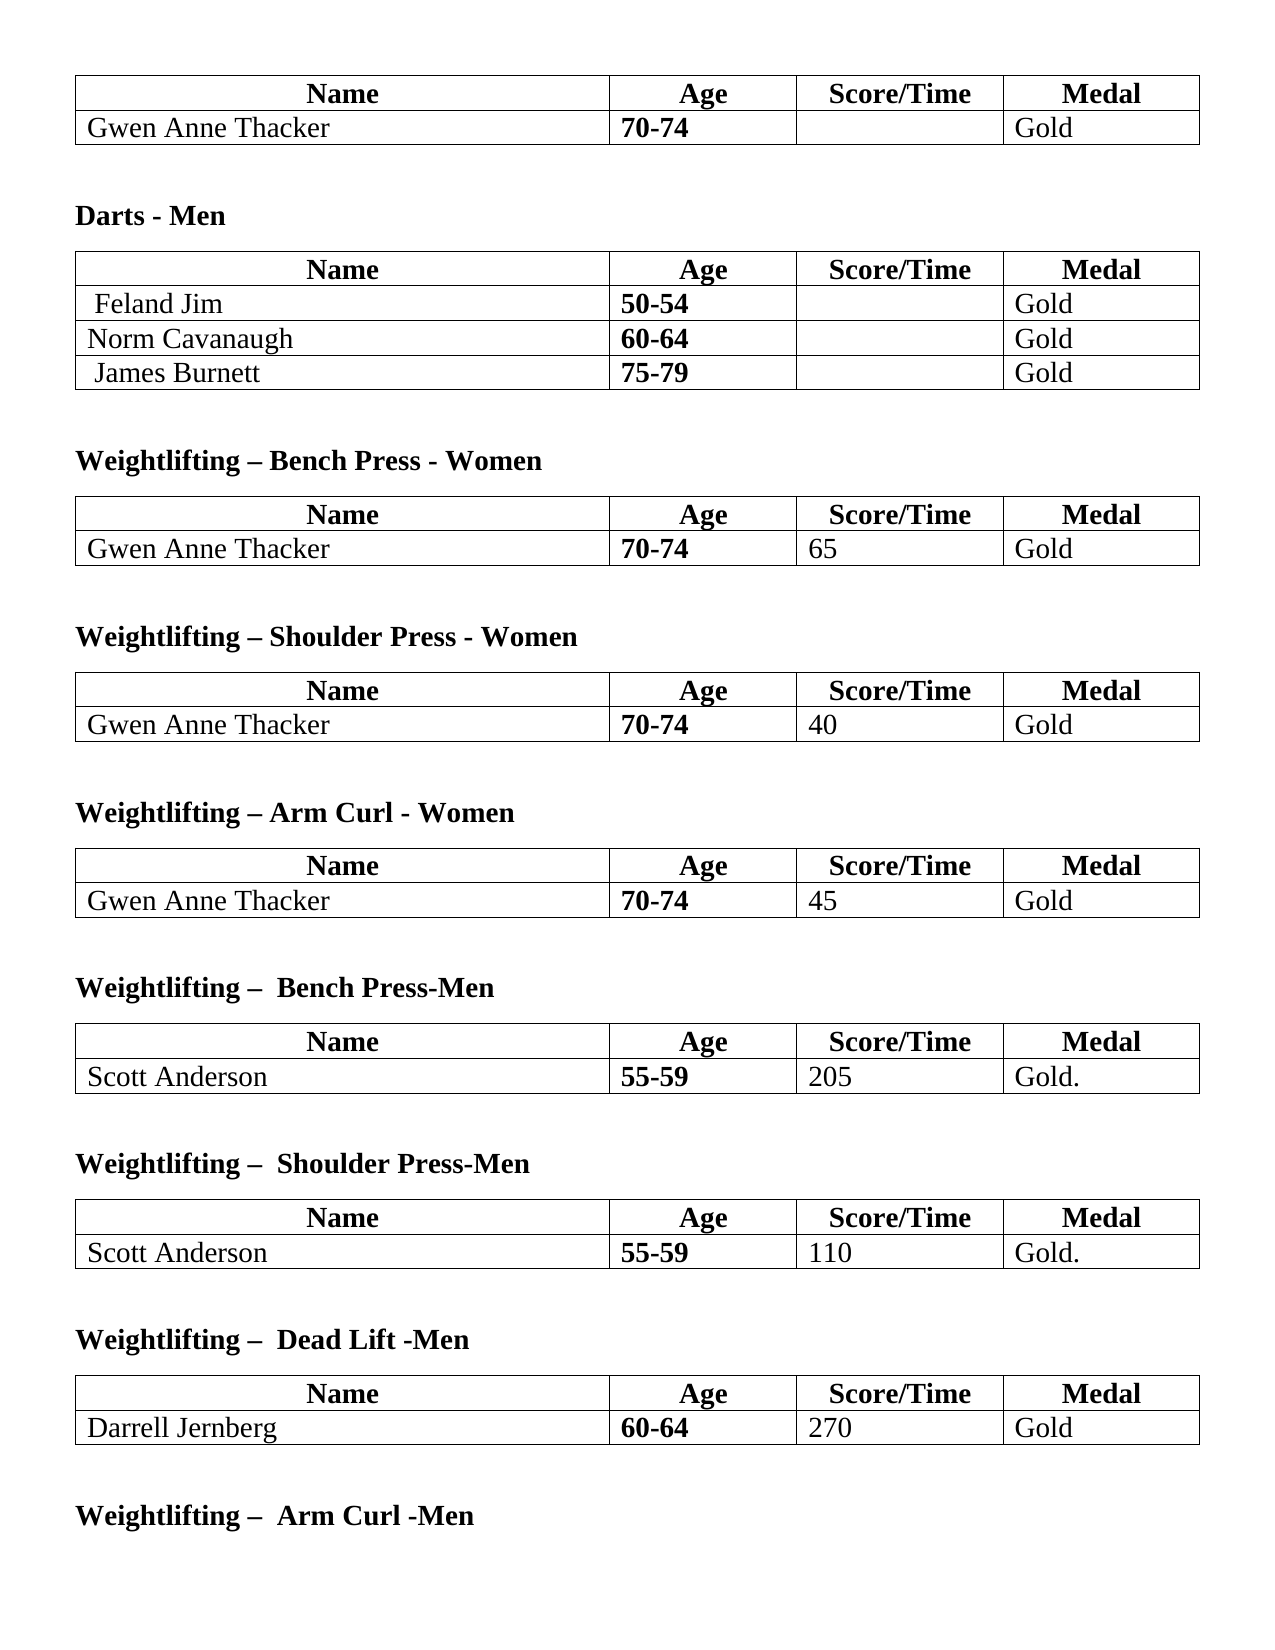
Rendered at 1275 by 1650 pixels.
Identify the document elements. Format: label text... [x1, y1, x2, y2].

table_cell Feland Jim [76, 286, 609, 320]
table_header Name [76, 1024, 609, 1058]
table_header Name [76, 1376, 609, 1409]
table_header Score/Time [797, 497, 1003, 530]
table_cell [797, 321, 1003, 354]
table_cell Gold [1004, 1411, 1199, 1444]
table_cell 65 [797, 531, 1003, 565]
table_cell [797, 356, 1003, 389]
table_header Medal [1004, 1200, 1199, 1234]
table_header Name [76, 497, 609, 530]
table_header Score/Time [797, 1376, 1003, 1409]
table_header Name [76, 673, 609, 706]
table_header Medal [1004, 76, 1199, 109]
table_cell 50-54 [610, 286, 796, 320]
table_cell Gwen Anne Thacker [76, 707, 609, 741]
table_header Score/Time [797, 76, 1003, 109]
table_header Medal [1004, 1376, 1199, 1409]
table_header Medal [1004, 673, 1199, 706]
table_cell Gold [1004, 883, 1199, 917]
table_cell Darrell Jernberg [76, 1411, 609, 1444]
table_header Medal [1004, 849, 1199, 882]
table_header Age [610, 252, 796, 285]
table_cell Scott Anderson [76, 1235, 609, 1268]
table_cell Gwen Anne Thacker [76, 531, 609, 565]
text Weightlifting – Bench Press - Women [75, 443, 1200, 477]
table_cell Gwen Anne Thacker [76, 111, 609, 144]
table_header Score/Time [797, 673, 1003, 706]
table_header Age [610, 849, 796, 882]
table_cell 45 [797, 883, 1003, 917]
table_cell Scott Anderson [76, 1059, 609, 1092]
table_cell Gold. [1004, 1235, 1199, 1268]
table_cell 70-74 [610, 883, 796, 917]
text Weightlifting – Arm Curl -Men [75, 1498, 1200, 1532]
table_header Medal [1004, 1024, 1199, 1058]
table_header Name [76, 1200, 609, 1234]
table_header Name [76, 76, 609, 109]
table_cell Gold [1004, 531, 1199, 565]
table_cell Gold [1004, 356, 1199, 389]
table_cell 70-74 [610, 111, 796, 144]
table_header Age [610, 1376, 796, 1409]
table_cell 110 [797, 1235, 1003, 1268]
table_cell Norm Cavanaugh [76, 321, 609, 354]
table_header Score/Time [797, 252, 1003, 285]
table_cell 60-64 [610, 321, 796, 354]
table_cell Gold [1004, 111, 1199, 144]
table_header Score/Time [797, 1200, 1003, 1234]
table_cell 40 [797, 707, 1003, 741]
text Darts - Men [75, 198, 1200, 232]
text Weightlifting – Arm Curl - Women [75, 795, 1200, 828]
table_header Age [610, 1200, 796, 1234]
table_header Score/Time [797, 849, 1003, 882]
text Weightlifting – Dead Lift -Men [75, 1322, 1200, 1356]
table_header Age [610, 673, 796, 706]
table_cell 55-59 [610, 1059, 796, 1092]
table_cell Gwen Anne Thacker [76, 883, 609, 917]
text Weightlifting – Shoulder Press-Men [75, 1146, 1200, 1180]
table_header Name [76, 252, 609, 285]
table_cell 70-74 [610, 707, 796, 741]
text Weightlifting – Shoulder Press - Women [75, 619, 1200, 652]
table_cell 70-74 [610, 531, 796, 565]
table_cell 270 [797, 1411, 1003, 1444]
table_header Medal [1004, 497, 1199, 530]
table_cell 205 [797, 1059, 1003, 1092]
table_header Name [76, 849, 609, 882]
table_header Age [610, 497, 796, 530]
table_cell Gold [1004, 286, 1199, 320]
table_header Score/Time [797, 1024, 1003, 1058]
table_header Age [610, 1024, 796, 1058]
table_cell James Burnett [76, 356, 609, 389]
table_cell Gold [1004, 707, 1199, 741]
table_cell Gold. [1004, 1059, 1199, 1092]
table_cell 75-79 [610, 356, 796, 389]
table_cell 55-59 [610, 1235, 796, 1268]
text Weightlifting – Bench Press-Men [75, 971, 1200, 1004]
table_header Medal [1004, 252, 1199, 285]
table_cell [797, 286, 1003, 320]
table_header Age [610, 76, 796, 109]
table_cell [797, 111, 1003, 144]
table_cell Gold [1004, 321, 1199, 354]
table_cell 60-64 [610, 1411, 796, 1444]
